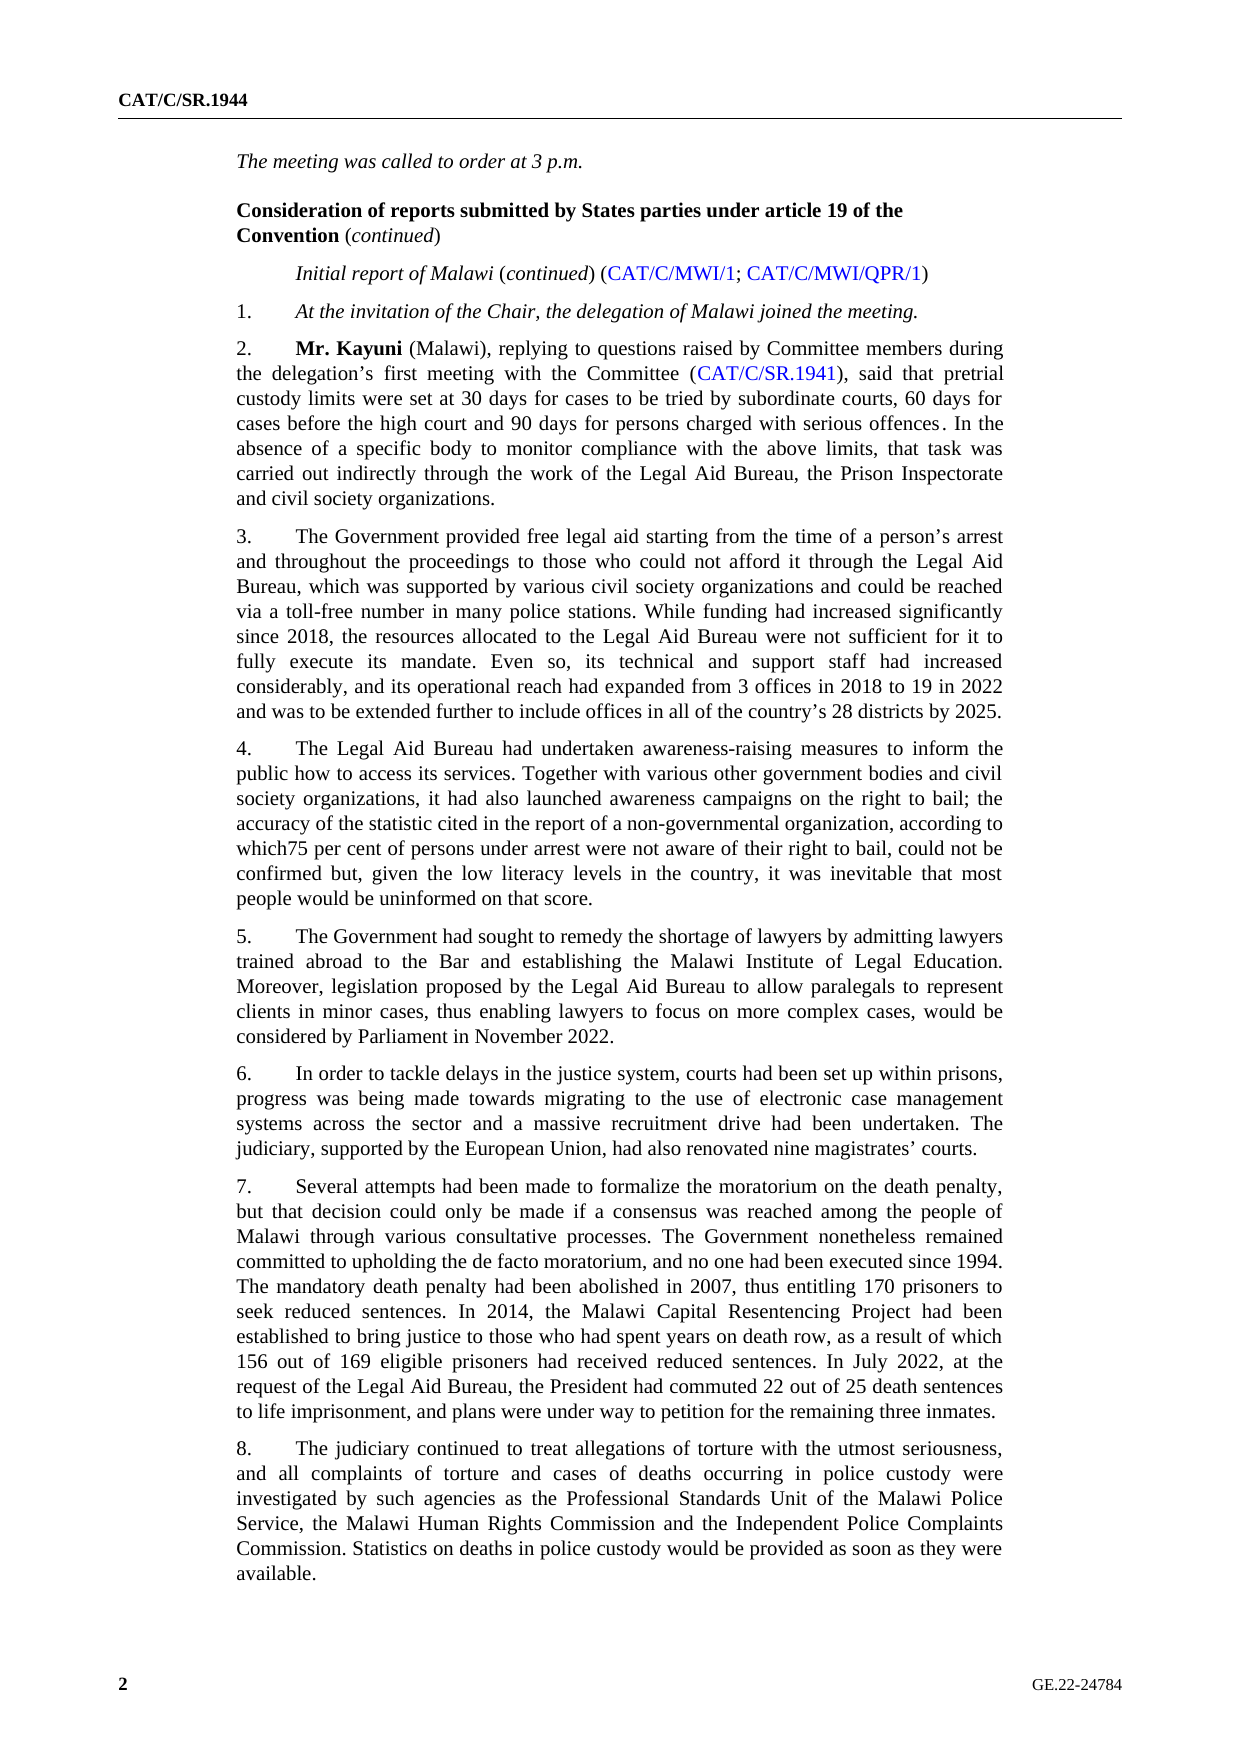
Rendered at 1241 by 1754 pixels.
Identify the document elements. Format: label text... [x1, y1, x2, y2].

text The Government had sought to remedy the shortage of lawyers by admitting lawyers trained abroad to the Bar and establishing the Malawi Institute of Legal Education. Moreover, legislation proposed by the Legal Aid Bureau to allow paralegals to represent clients in minor cases, thus enabling lawyers to focus on more complex cases, would be considered by Parliament in November 2022. [236, 923, 1004, 1048]
text At the invitation of the Chair, the delegation of Malawi joined the meeting. [236, 298, 1004, 323]
text The Legal Aid Bureau had undertaken awareness-raising measures to inform the public how to access its services. Together with various other government bodies and civil society organizations, it had also launched awareness campaigns on the right to bail; the accuracy of the statistic cited in the report of a non-governmental organization, according to which75 per cent of persons under arrest were not aware of their right to bail, could not be confirmed but, given the low literacy levels in the country, it was inevitable that most people would be uninformed on that score. [236, 735, 1004, 910]
text Consideration of reports submitted by States parties under article 19 of the Convention (continued) [118, 198, 1004, 248]
text In order to tackle delays in the justice system, courts had been set up within prisons, progress was being made towards migrating to the use of electronic case management systems across the sector and a massive recruitment drive had been undertaken. The judiciary, supported by the European Union, had also renovated nine magistrates’ courts. [236, 1060, 1004, 1160]
text Initial report of Malawi (continued) (CAT/C/MWI/1; CAT/C/MWI/QPR/1) [236, 260, 1004, 285]
text The judiciary continued to treat allegations of torture with the utmost seriousness, and all complaints of torture and cases of deaths occurring in police custody were investigated by such agencies as the Professional Standards Unit of the Malawi Police Service, the Malawi Human Rights Commission and the Independent Police Complaints Commission. Statistics on deaths in police custody would be provided as soon as they were available. [236, 1435, 1004, 1585]
text The Government provided free legal aid starting from the time of a person’s arrest and throughout the proceedings to those who could not afford it through the Legal Aid Bureau, which was supported by various civil society organizations and could be reached via a toll-free number in many police stations. While funding had increased significantly since 2018, the resources allocated to the Legal Aid Bureau were not sufficient for it to fully execute its mandate. Even so, its technical and support staff had increased considerably, and its operational reach had expanded from 3 offices in 2018 to 19 in 2022 and was to be extended further to include offices in all of the country’s 28 districts by 2025. [236, 523, 1004, 723]
text Mr. Kayuni (Malawi), replying to questions raised by Committee members during the delegation’s first meeting with the Committee (CAT/C/SR.1941), said that pretrial custody limits were set at 30 days for cases to be tried by subordinate courts, 60 days for cases before the high court and 90 days for persons charged with serious offences. In the absence of a specific body to monitor compliance with the above limits, that task was carried out indirectly through the work of the Legal Aid Bureau, the Prison Inspectorate and civil society organizations. [236, 335, 1004, 510]
text The meeting was called to order at 3 p.m. [236, 148, 1004, 173]
text Several attempts had been made to formalize the moratorium on the death penalty, but that decision could only be made if a consensus was reached among the people of Malawi through various consultative processes. The Government nonetheless remained committed to upholding the de facto moratorium, and no one had been executed since 1994. The mandatory death penalty had been abolished in 2007, thus entitling 170 prisoners to seek reduced sentences. In 2014, the Malawi Capital Resentencing Project had been established to bring justice to those who had spent years on death row, as a result of which 156 out of 169 eligible prisoners had received reduced sentences. In July 2022, at the request of the Legal Aid Bureau, the President had commuted 22 out of 25 death sentences to life imprisonment, and plans were under way to petition for the remaining three inmates. [236, 1173, 1004, 1423]
